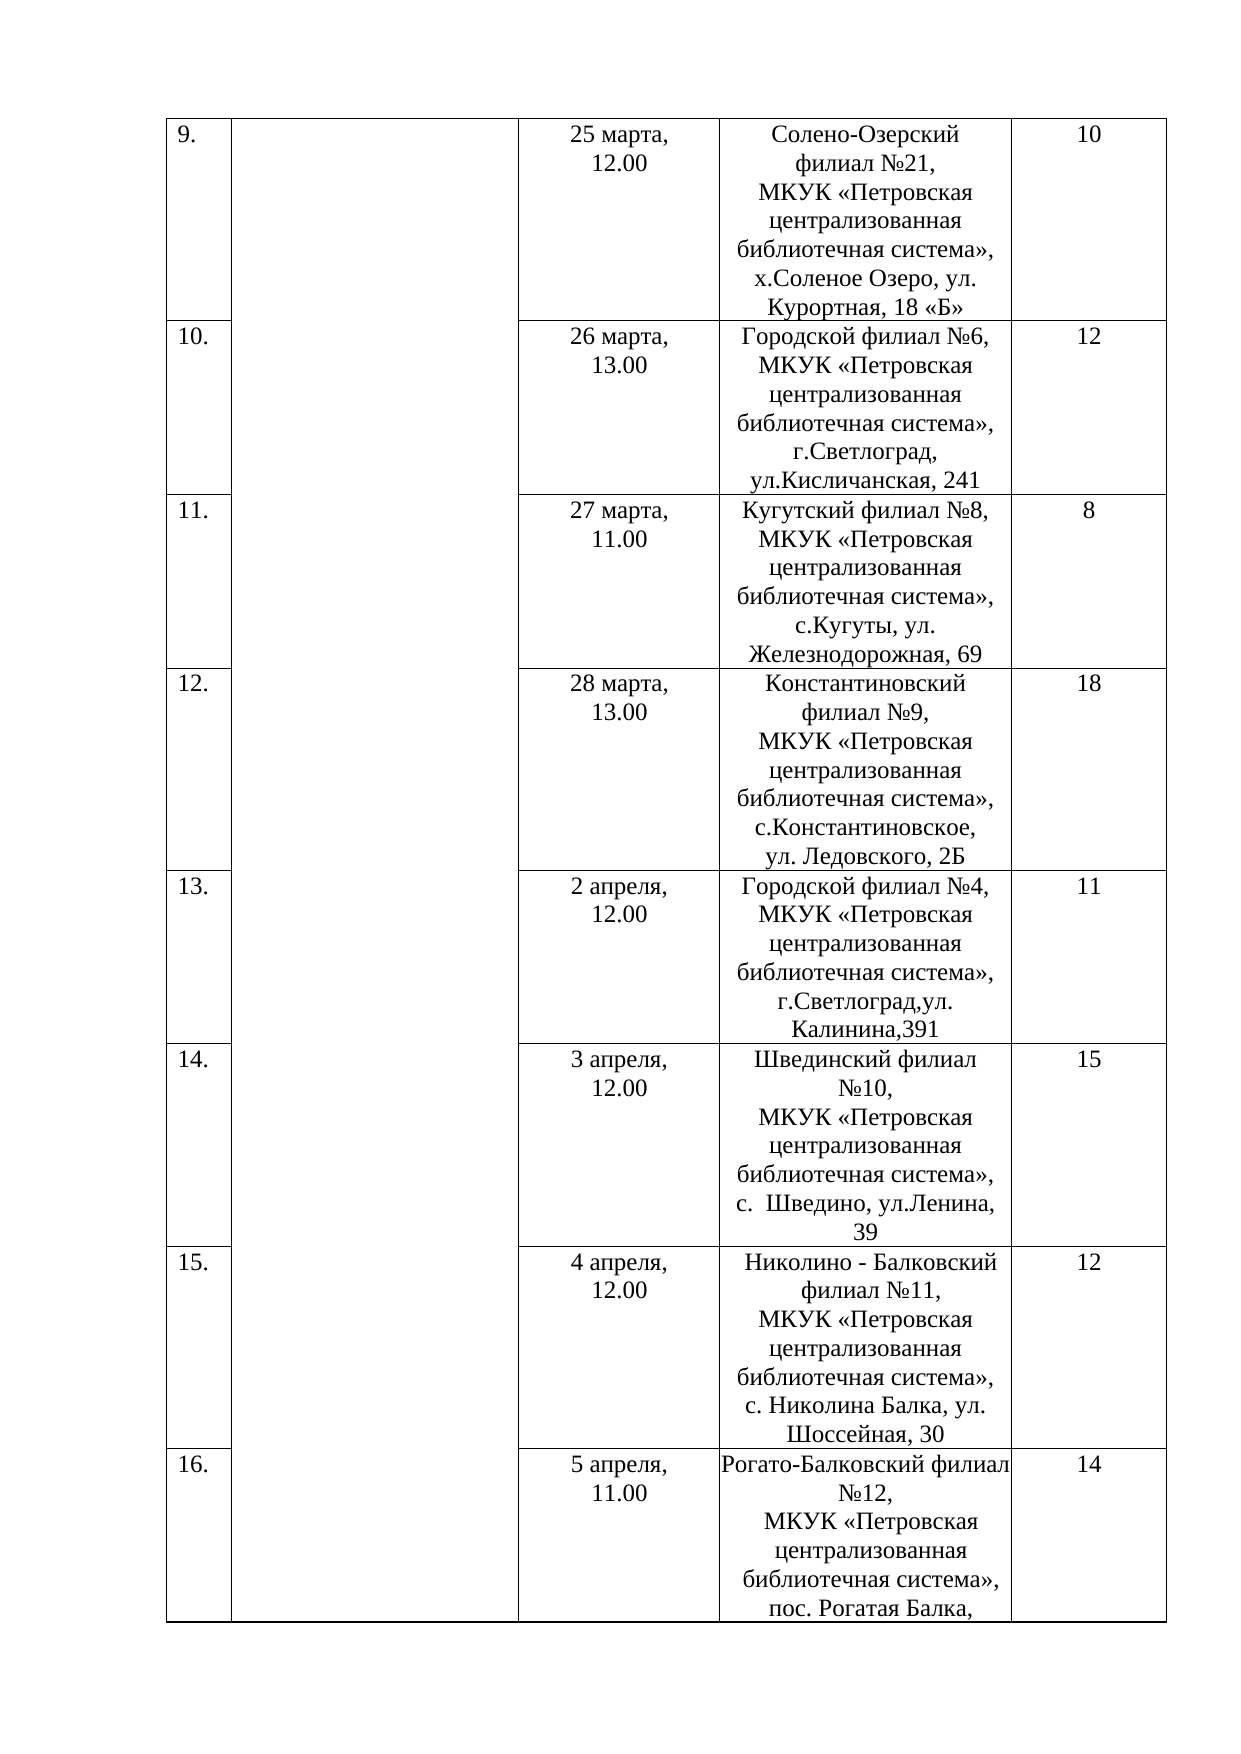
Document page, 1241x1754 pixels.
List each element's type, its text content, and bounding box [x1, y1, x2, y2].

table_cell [720, 1449, 1011, 1621]
table_cell 28 марта, 13.00 [519, 669, 719, 870]
table_cell [167, 871, 231, 1043]
table_cell Городской филиал №6, МКУК «Петровская централизованная библиотечная система», г.Светлоград, ул.Кисличанская, 241 [720, 321, 1011, 494]
table_cell 4 апреля, 12.00 [519, 1247, 719, 1448]
table_cell 10 [1012, 119, 1166, 320]
table_cell Солено-Озерский филиал №21, МКУК «Петровская централизованная библиотечная система», х.Соленое Озеро, ул. Курортная, 18 «Б» [720, 119, 1011, 320]
table_cell Константиновский филиал №9, МКУК «Петровская централизованная библиотечная система», с.Константиновское, ул. Ледовского, 2Б [720, 669, 1011, 870]
table_cell 5 апреля, 11.00 [519, 1449, 719, 1621]
table_cell Николино - Балковский филиал №11, МКУК «Петровская централизованная библиотечная система», с. Николина Балка, ул. Шоссейная, 30 [720, 1247, 1011, 1448]
table_cell 25 марта, 12.00 [519, 119, 719, 320]
table_cell 15 [1012, 1044, 1166, 1246]
table_cell 11 [1012, 871, 1166, 1043]
table_cell [167, 495, 231, 667]
table_cell 2 апреля, 12.00 [519, 871, 719, 1043]
table_cell [167, 1247, 231, 1448]
table_cell 3 апреля, 12.00 [519, 1044, 719, 1246]
table_cell [167, 1044, 231, 1246]
table_cell Кугутский филиал №8, МКУК «Петровская централизованная библиотечная система», с.Кугуты, ул. Железнодорожная, 69 [720, 495, 1011, 667]
table_cell 14 [1012, 1449, 1166, 1621]
table_cell [167, 669, 231, 870]
table_cell Городской филиал №4, МКУК «Петровская централизованная библиотечная система», г.Светлоград,ул. Калинина,391 [720, 871, 1011, 1043]
table_cell 12 [1012, 1247, 1166, 1448]
table_cell 18 [1012, 669, 1166, 870]
table_cell [167, 321, 231, 494]
table_cell 26 марта, 13.00 [519, 321, 719, 494]
table_cell 12 [1012, 321, 1166, 494]
table_cell [167, 119, 231, 320]
table_cell Швединский филиал №10, МКУК «Петровская централизованная библиотечная система», с. Шведино, ул.Ленина, 39 [720, 1044, 1011, 1246]
table_cell [167, 1449, 231, 1621]
table_cell 27 марта, 11.00 [519, 495, 719, 667]
table_cell 8 [1012, 495, 1166, 667]
